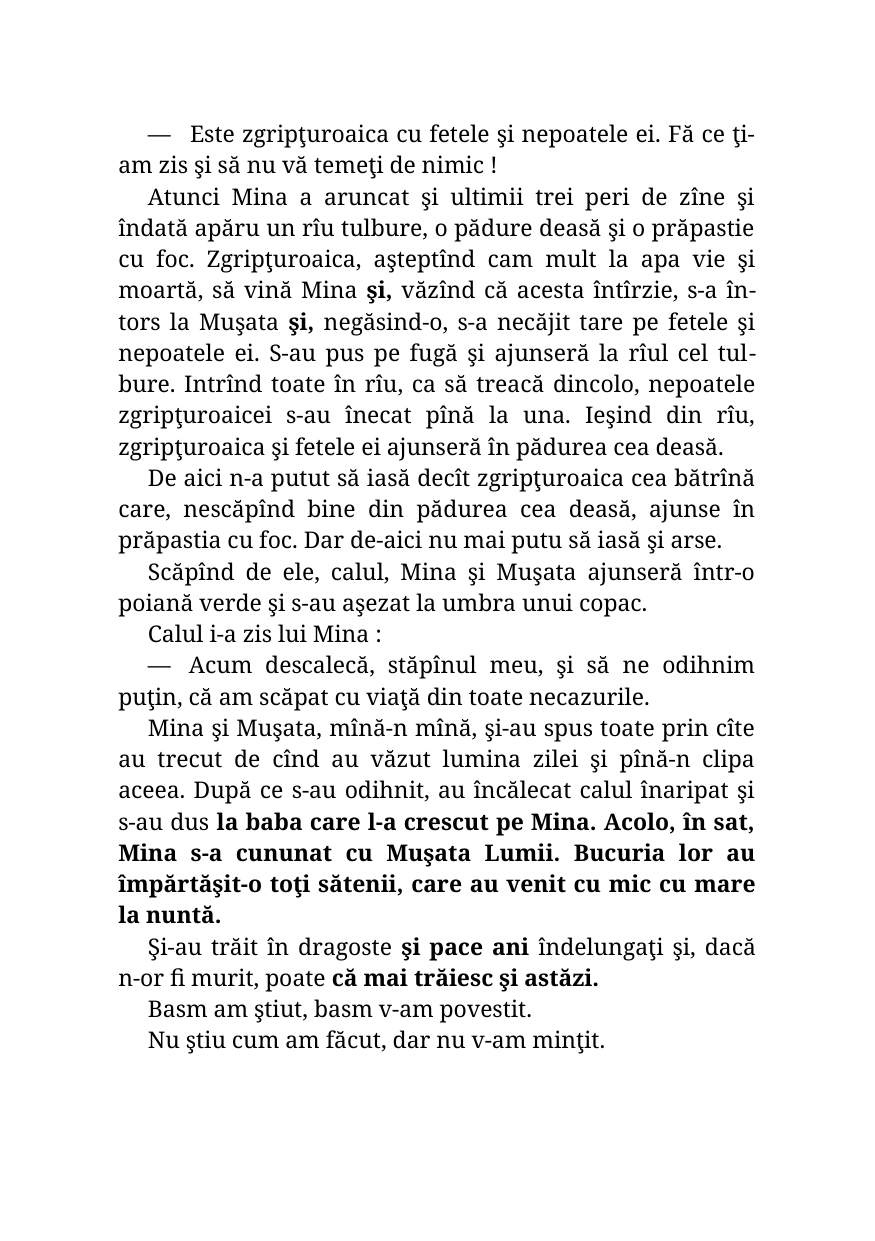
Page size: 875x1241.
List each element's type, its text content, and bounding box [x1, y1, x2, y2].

text Atunci Mina a aruncat şi ultimii trei peri de zîne şi îndată apăru un rîu tulbure, o pădure deasă şi o prăpastie cu foc. Zgripţuroaica, aşteptînd cam mult la apa vie şi moartă, să vină Mina şi, văzînd că acesta întîrzie, s-a întors la Muşata şi, negăsind-o, s-a necăjit tare pe fetele şi nepoatele ei. S-au pus pe fugă şi ajunseră la rîul cel tulbure. Intrînd toate în rîu, ca să treacă dincolo, nepoatele zgripţuroaicei s-au înecat pînă la una. Ieşind din rîu, zgripţuroaica şi fetele ei ajunseră în pădurea cea deasă. [118, 181, 756, 462]
text Calul i-a zis lui Mina : [118, 618, 756, 649]
text Nu ştiu cum am făcut, dar nu v-am minţit. [118, 1024, 756, 1056]
list Acum descalecă, stăpînul meu, şi să ne odihnim puţin, că am scăpat cu viaţă din toate necazurile. [118, 649, 756, 712]
text Mina şi Muşata, mînă-n mînă, şi-au spus toate prin cîte au trecut de cînd au văzut lumina zilei şi pînă-n clipa aceea. După ce s-au odihnit, au încălecat calul înaripat şi s-au dus la baba care l-a crescut pe Mina. Acolo, în sat, Mina s-a cununat cu Muşata Lumii. Bucuria lor au împărtăşit-o toţi sătenii, care au venit cu mic cu mare la nuntă. [118, 712, 756, 931]
list Este zgripţuroaica cu fetele şi nepoatele ei. Fă ce ţi-am zis şi să nu vă temeţi de nimic ! [118, 118, 756, 181]
text Scăpînd de ele, calul, Mina şi Muşata ajunseră într-o poiană verde şi s-au aşezat la umbra unui copac. [118, 556, 756, 618]
text De aici n-a putut să iasă decît zgripţuroaica cea bătrînă care, nescăpînd bine din pădurea cea deasă, ajunse în prăpastia cu foc. Dar de-aici nu mai putu să iasă şi arse. [118, 462, 756, 556]
text Şi-au trăit în dragoste şi pace ani îndelungaţi şi, dacă n-or fi murit, poate că mai trăiesc şi astăzi. [118, 931, 756, 993]
text Basm am ştiut, basm v-am povestit. [118, 993, 756, 1024]
